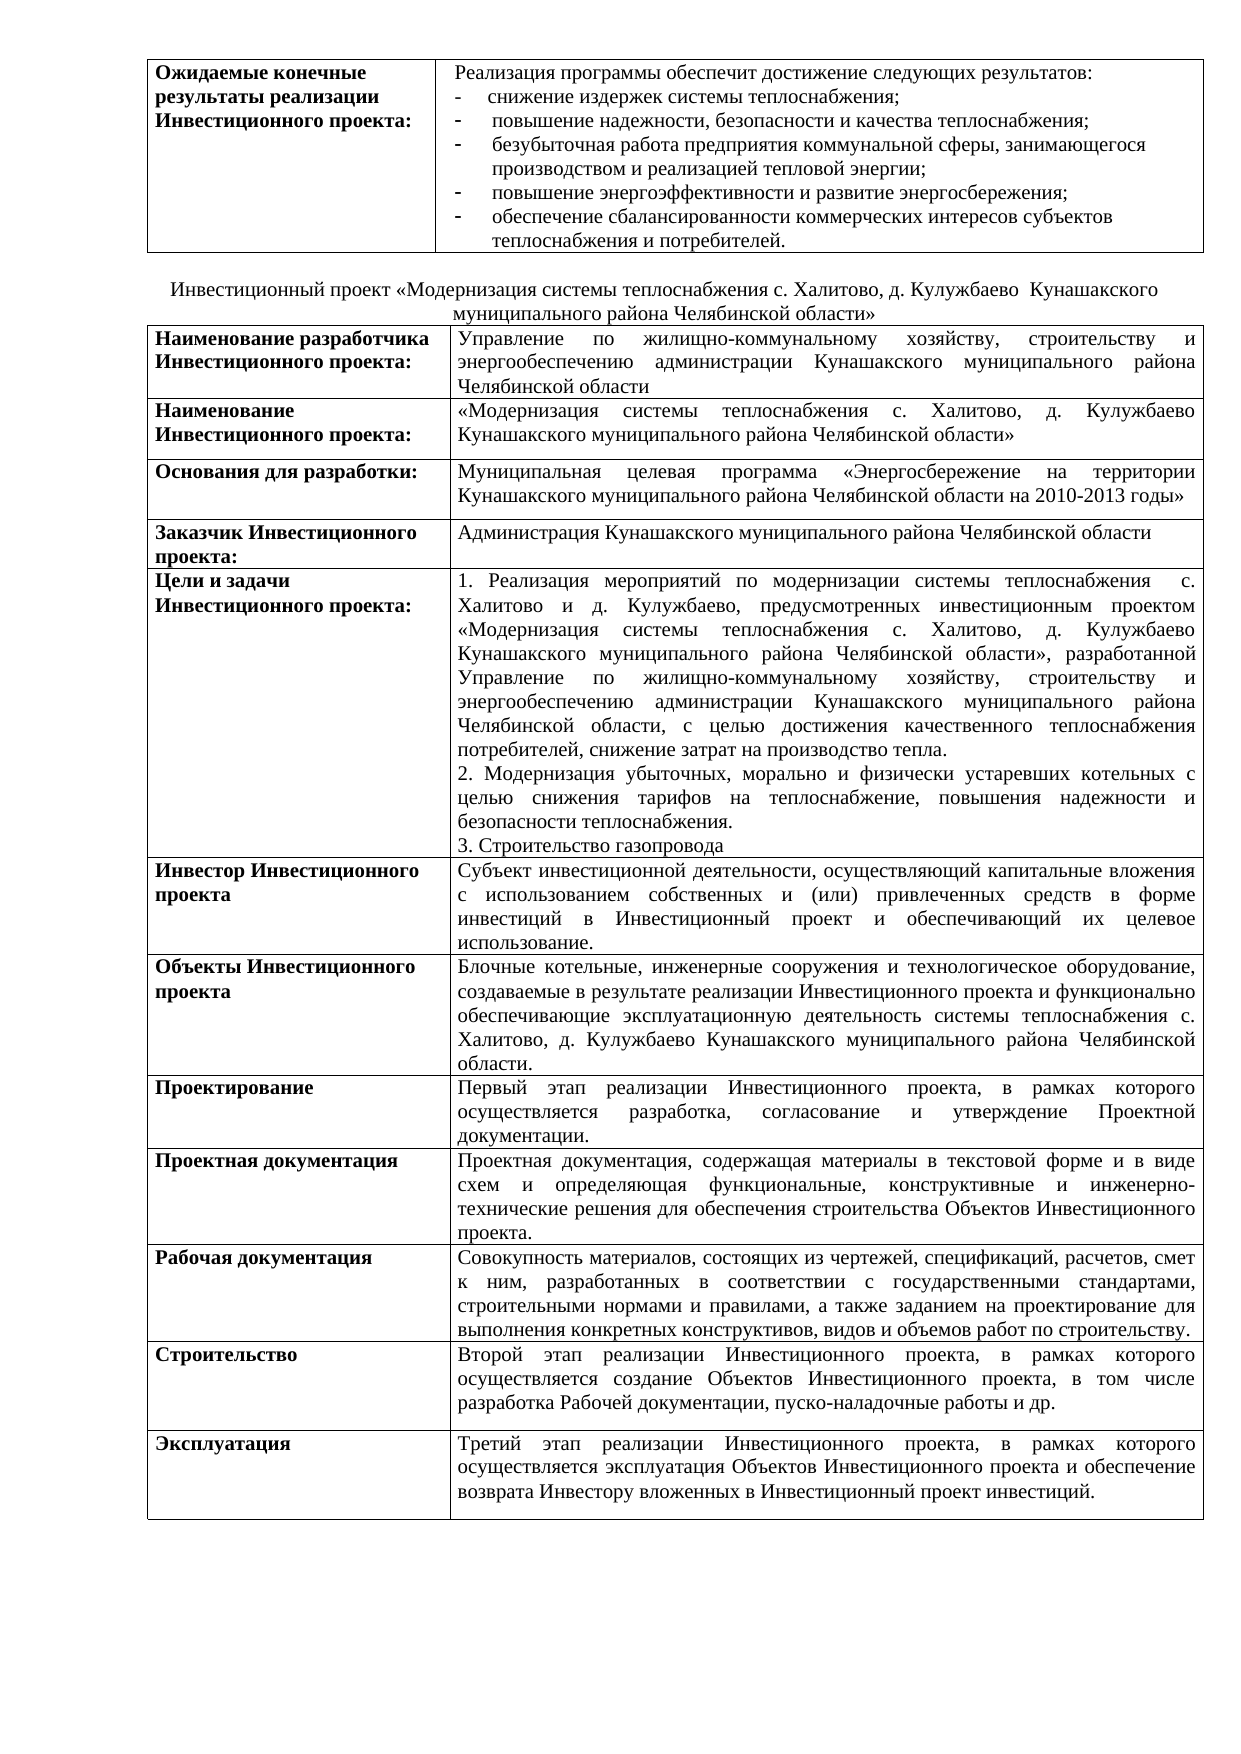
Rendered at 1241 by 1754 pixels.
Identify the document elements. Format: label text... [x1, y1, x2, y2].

table_cell Строительство [148, 1342, 450, 1430]
title Инвестиционный проект «Модернизация системы теплоснабжения с. Халитово, д. Кулужбаево Кунашакского муниципального района Челябинской области» [148, 277, 1181, 325]
table_cell Основания для разработки: [148, 460, 450, 519]
table_cell Первый этап реализации Инвестиционного проекта, в рамках которого осуществляется разработка, согласование и утверждение Проектной документации. [451, 1076, 1203, 1147]
table_cell Совокупность материалов, состоящих из чертежей, спецификаций, расчетов, смет к ним, разработанных в соответствии с государственными стандартами, строительными нормами и правилами, а также заданием на проектирование для выполнения конкретных конструктивов, видов и объемов работ по строительству. [451, 1245, 1203, 1341]
table_cell Ожидаемые конечные результаты реализации Инвестиционного проекта: [148, 60, 435, 252]
table_cell Субъект инвестиционной деятельности, осуществляющий капитальные вложения с использованием собственных и (или) привлеченных средств в форме инвестиций в Инвестиционный проект и обеспечивающий их целевое использование. [451, 858, 1203, 954]
table_cell Второй этап реализации Инвестиционного проекта, в рамках которого осуществляется создание Объектов Инвестиционного проекта, в том числе разработка Рабочей документации, пуско-наладочные работы и др. [451, 1342, 1203, 1430]
table_cell Проектирование [148, 1076, 450, 1147]
table_cell 1. Реализация мероприятий по модернизации системы теплоснабжения с. Халитово и д. Кулужбаево, предусмотренных инвестиционным проектом «Модернизация системы теплоснабжения с. Халитово, д. Кулужбаево Кунашакского муниципального района Челябинской области», разработанной Управление по жилищно-коммунальному хозяйству, строительству и энергообеспечению администрации Кунашакского муниципального района Челябинской области, с целью достижения качественного теплоснабжения потребителей, снижение затрат на производство тепла. 2. Модернизация убыточных, морально и физически устаревших котельных с целью снижения тарифов на теплоснабжение, повышения надежности и безопасности теплоснабжения. 3. Строительство газопровода [451, 569, 1203, 857]
table_cell Блочные котельные, инженерные сооружения и технологическое оборудование, создаваемые в результате реализации Инвестиционного проекта и функционально обеспечивающие эксплуатационную деятельность системы теплоснабжения с. Халитово, д. Кулужбаево Кунашакского муниципального района Челябинской области. [451, 955, 1203, 1075]
table_cell Проектная документация, содержащая материалы в текстовой форме и в виде схем и определяющая функциональные, конструктивные и инженерно-технические решения для обеспечения строительства Объектов Инвестиционного проекта. [451, 1149, 1203, 1244]
table_cell Цели и задачи Инвестиционного проекта: [148, 569, 450, 857]
table_cell Эксплуатация [148, 1431, 450, 1519]
table_header Наименование разработчика Инвестиционного проекта: [148, 326, 450, 398]
table_cell Администрация Кунашакского муниципального района Челябинской области [451, 520, 1203, 568]
table_cell Наименование Инвестиционного проекта: [148, 399, 450, 459]
table_cell Третий этап реализации Инвестиционного проекта, в рамках которого осуществляется эксплуатация Объектов Инвестиционного проекта и обеспечение возврата Инвестору вложенных в Инвестиционный проект инвестиций. [451, 1431, 1203, 1519]
table_cell Муниципальная целевая программа «Энергосбережение на территории Кунашакского муниципального района Челябинской области на 2010-2013 годы» [451, 460, 1203, 519]
table_cell Рабочая документация [148, 1245, 450, 1341]
table_cell Проектная документация [148, 1149, 450, 1244]
table_header Управление по жилищно-коммунальному хозяйству, строительству и энергообеспечению администрации Кунашакского муниципального района Челябинской области [451, 326, 1203, 398]
table_cell «Модернизация системы теплоснабжения с. Халитово, д. Кулужбаево Кунашакского муниципального района Челябинской области» [451, 399, 1203, 459]
table_cell Инвестор Инвестиционного проекта [148, 858, 450, 954]
table_cell Объекты Инвестиционного проекта [148, 955, 450, 1075]
table_cell Реализация программы обеспечит достижение следующих результатов: - снижение издержек системы теплоснабжения; повышение надежности, безопасности и качества теплоснабжения; безубыточная работа предприятия коммунальной сферы, занимающегося производством и реализацией тепловой энергии; повышение энергоэффективности и развитие энергосбережения; обеспечение сбалансированности коммерческих интересов субъектов теплоснабжения и потребителей. [436, 60, 1203, 252]
table_cell Заказчик Инвестиционного проекта: [148, 520, 450, 568]
